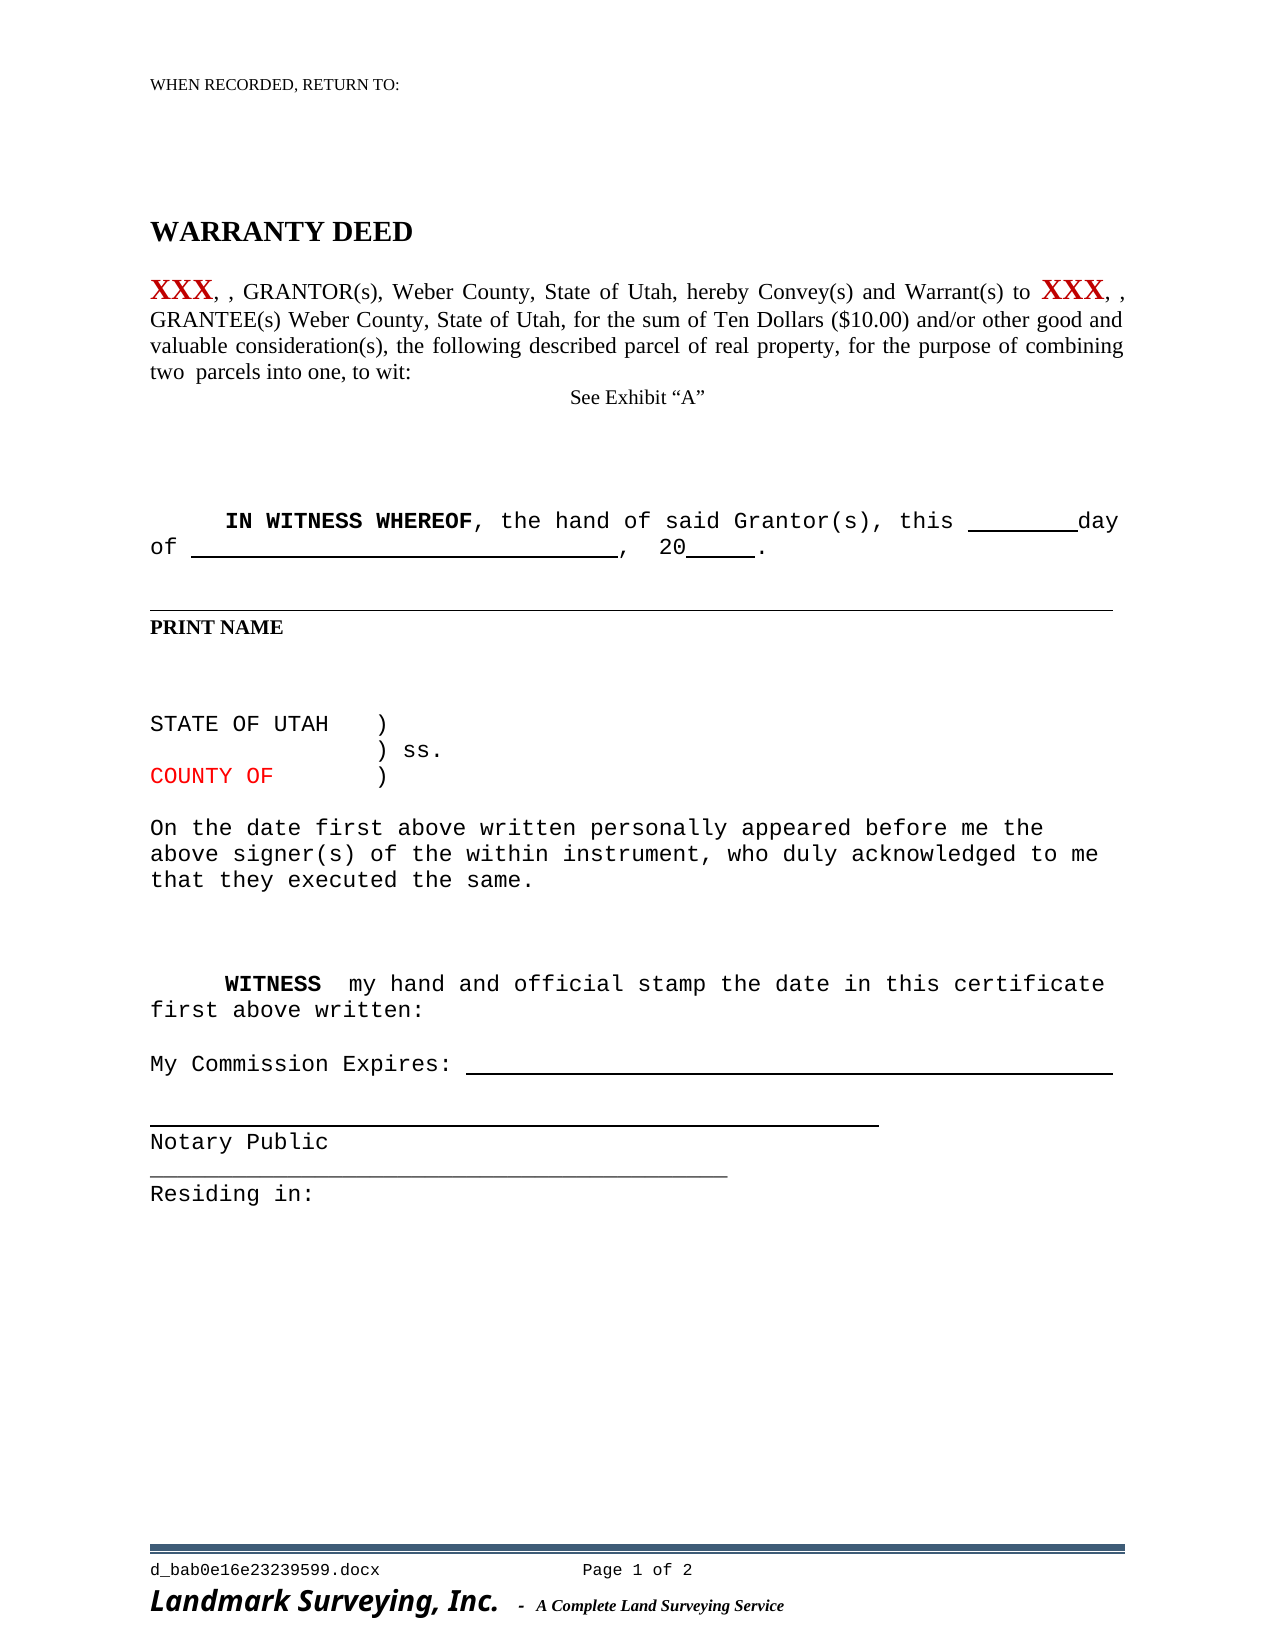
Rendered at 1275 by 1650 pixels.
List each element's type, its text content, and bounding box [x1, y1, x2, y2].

text See Exhibit “A” [150, 385, 1125, 409]
text COUNTY OF ) [150, 764, 1125, 790]
text PRINT NAME [150, 615, 1125, 639]
text My Commission Expires: [150, 1052, 1125, 1078]
text On the date first above written personally appeared before me the above signer(s) of the within instrument, who duly acknowledged to me that they executed the same. [150, 816, 1125, 894]
text ) ss. [150, 738, 1125, 764]
text WITNESS my hand and official stamp the date in this certificate first above written: [150, 972, 1125, 1024]
text Notary Public [150, 1104, 1125, 1156]
text STATE OF UTAH ) [150, 713, 1125, 738]
text WARRANTY DEED [150, 214, 1125, 248]
text IN WITNESS WHEREOF, the hand of said Grantor(s), this day of , 20 . [150, 509, 1125, 561]
text WHEN RECORDED, RETURN TO: [150, 75, 1125, 94]
text XXX, , GRANTOR(s), Weber County, State of Utah, hereby Convey(s) and Warrant(s) to XXX, , GRANTEE(s) Weber County, State of Utah, for the sum of Ten Dollars ($10.00) and/or other good and valuable consideration(s), the following described parcel of real property, for the purpose of combining two parcels into one, to wit: [150, 272, 1125, 385]
text Residing in: [150, 1182, 1125, 1208]
text __________________________________________ [150, 1156, 1125, 1182]
